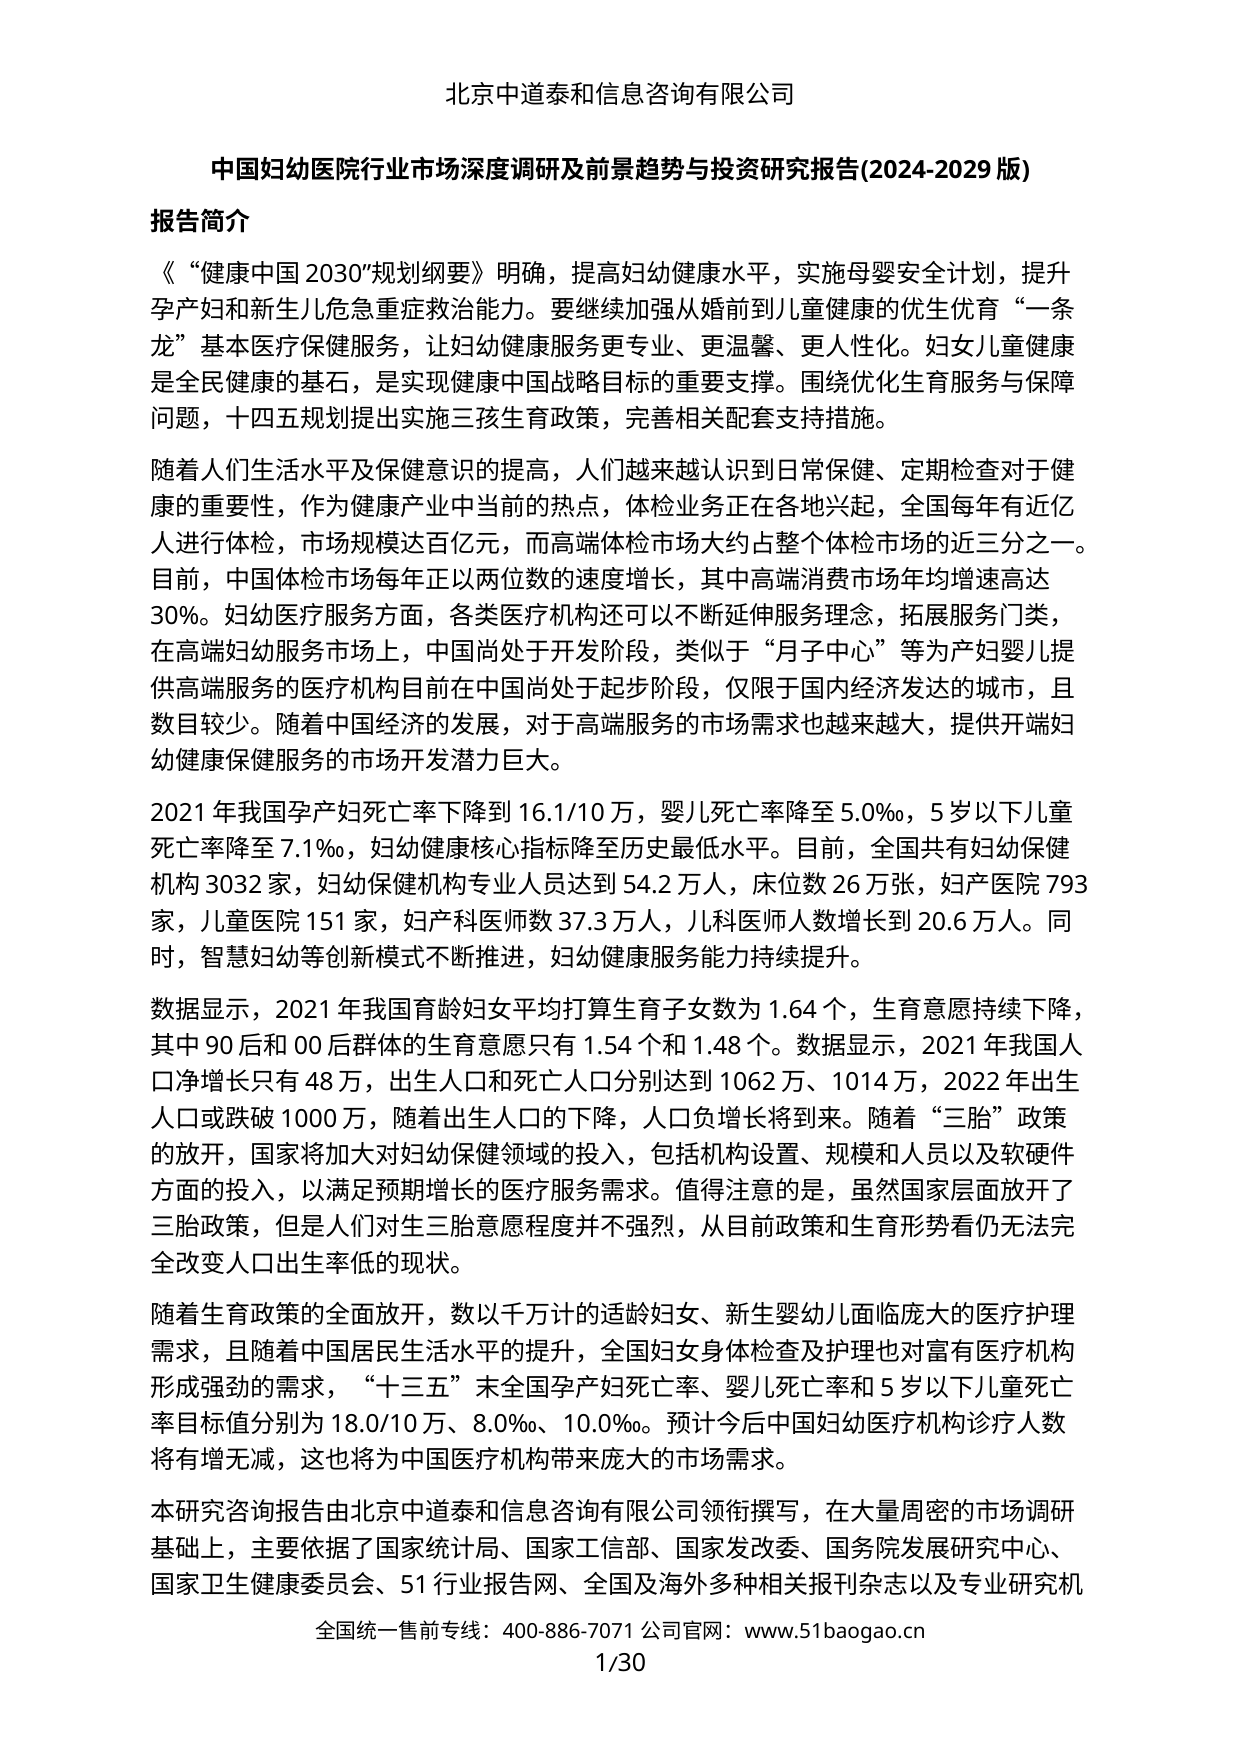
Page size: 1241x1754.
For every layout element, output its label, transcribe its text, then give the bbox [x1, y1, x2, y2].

text 2021年我国孕产妇死亡率下降到16.1/10万，婴儿死亡率降至5.0‰，5岁以下儿童死亡率降至7.1‰，妇幼健康核心指标降至历史最低水平。目前，全国共有妇幼保健机构3032家，妇幼保健机构专业人员达到54.2万人，床位数26万张，妇产医院793家，儿童医院151家，妇产科医师数37.3万人，儿科医师人数增长到20.6万人。同时，智慧妇幼等创新模式不断推进，妇幼健康服务能力持续提升。 [150, 792, 1090, 974]
text 数据显示，2021年我国育龄妇女平均打算生育子女数为1.64个，生育意愿持续下降，其中90后和00后群体的生育意愿只有1.54个和1.48个。数据显示，2021年我国人口净增长只有48万，出生人口和死亡人口分别达到1062万、1014万，2022年出生人口或跌破1000万，随着出生人口的下降，人口负增长将到来。随着“三胎”政策的放开，国家将加大对妇幼保健领域的投入，包括机构设置、规模和人员以及软硬件方面的投入，以满足预期增长的医疗服务需求。值得注意的是，虽然国家层面放开了三胎政策，但是人们对生三胎意愿程度并不强烈，从目前政策和生育形势看仍无法完全改变人口出生率低的现状。 [150, 989, 1090, 1279]
text 随着生育政策的全面放开，数以千万计的适龄妇女、新生婴幼儿面临庞大的医疗护理需求，且随着中国居民生活水平的提升，全国妇女身体检查及护理也对富有医疗机构形成强劲的需求，“十三五”末全国孕产妇死亡率、婴儿死亡率和5岁以下儿童死亡率目标值分别为18.0/10万、8.0‰、10.0‰。预计今后中国妇幼医疗机构诊疗人数将有增无减，这也将为中国医疗机构带来庞大的市场需求。 [150, 1295, 1090, 1476]
text 随着人们生活水平及保健意识的提高，人们越来越认识到日常保健、定期检查对于健康的重要性，作为健康产业中当前的热点，体检业务正在各地兴起，全国每年有近亿人进行体检，市场规模达百亿元，而高端体检市场大约占整个体检市场的近三分之一。目前，中国体检市场每年正以两位数的速度增长，其中高端消费市场年均增速高达30%。妇幼医疗服务方面，各类医疗机构还可以不断延伸服务理念，拓展服务门类，在高端妇幼服务市场上，中国尚处于开发阶段，类似于“月子中心”等为产妇婴儿提供高端服务的医疗机构目前在中国尚处于起步阶段，仅限于国内经济发达的城市，且数目较少。随着中国经济的发展，对于高端服务的市场需求也越来越大，提供开端妇幼健康保健服务的市场开发潜力巨大。 [150, 451, 1090, 777]
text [150, 1492, 1090, 1601]
text 《“健康中国2030”规划纲要》明确，提高妇幼健康水平，实施母婴安全计划，提升孕产妇和新生儿危急重症救治能力。要继续加强从婚前到儿童健康的优生优育“一条龙”基本医疗保健服务，让妇幼健康服务更专业、更温馨、更人性化。妇女儿童健康是全民健康的基石，是实现健康中国战略目标的重要支撑。围绕优化生育服务与保障问题，十四五规划提出实施三孩生育政策，完善相关配套支持措施。 [150, 254, 1090, 435]
text 报告简介 [150, 202, 1090, 238]
text 中国妇幼医院行业市场深度调研及前景趋势与投资研究报告(2024-2029版) [150, 150, 1090, 186]
